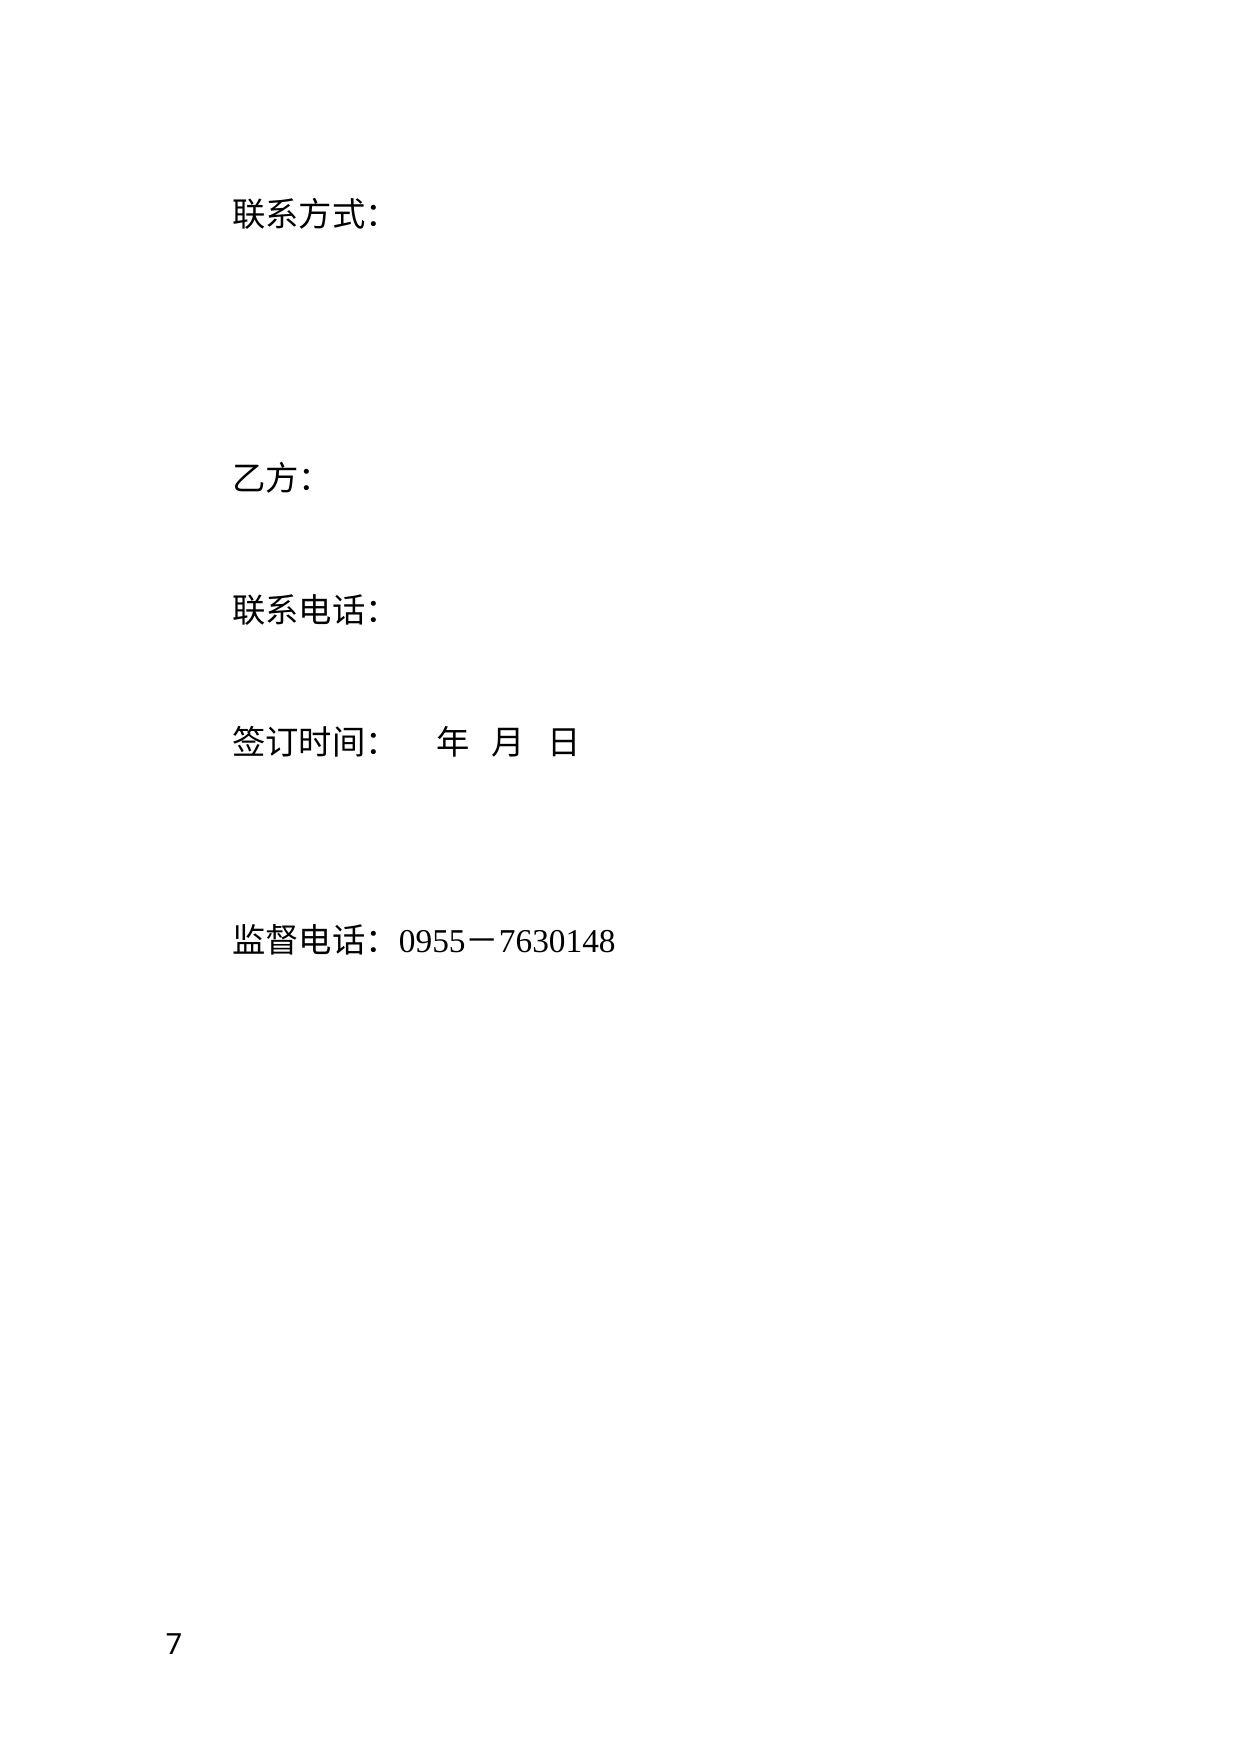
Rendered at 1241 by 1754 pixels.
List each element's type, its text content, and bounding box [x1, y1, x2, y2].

text 乙方： [165, 443, 1087, 509]
list 签订时间： 年 月 日 [165, 707, 1087, 773]
list 联系电话： [165, 575, 1087, 641]
text 联系方式： [165, 179, 1087, 245]
text 监督电话：0955－7630148 [165, 905, 1087, 971]
